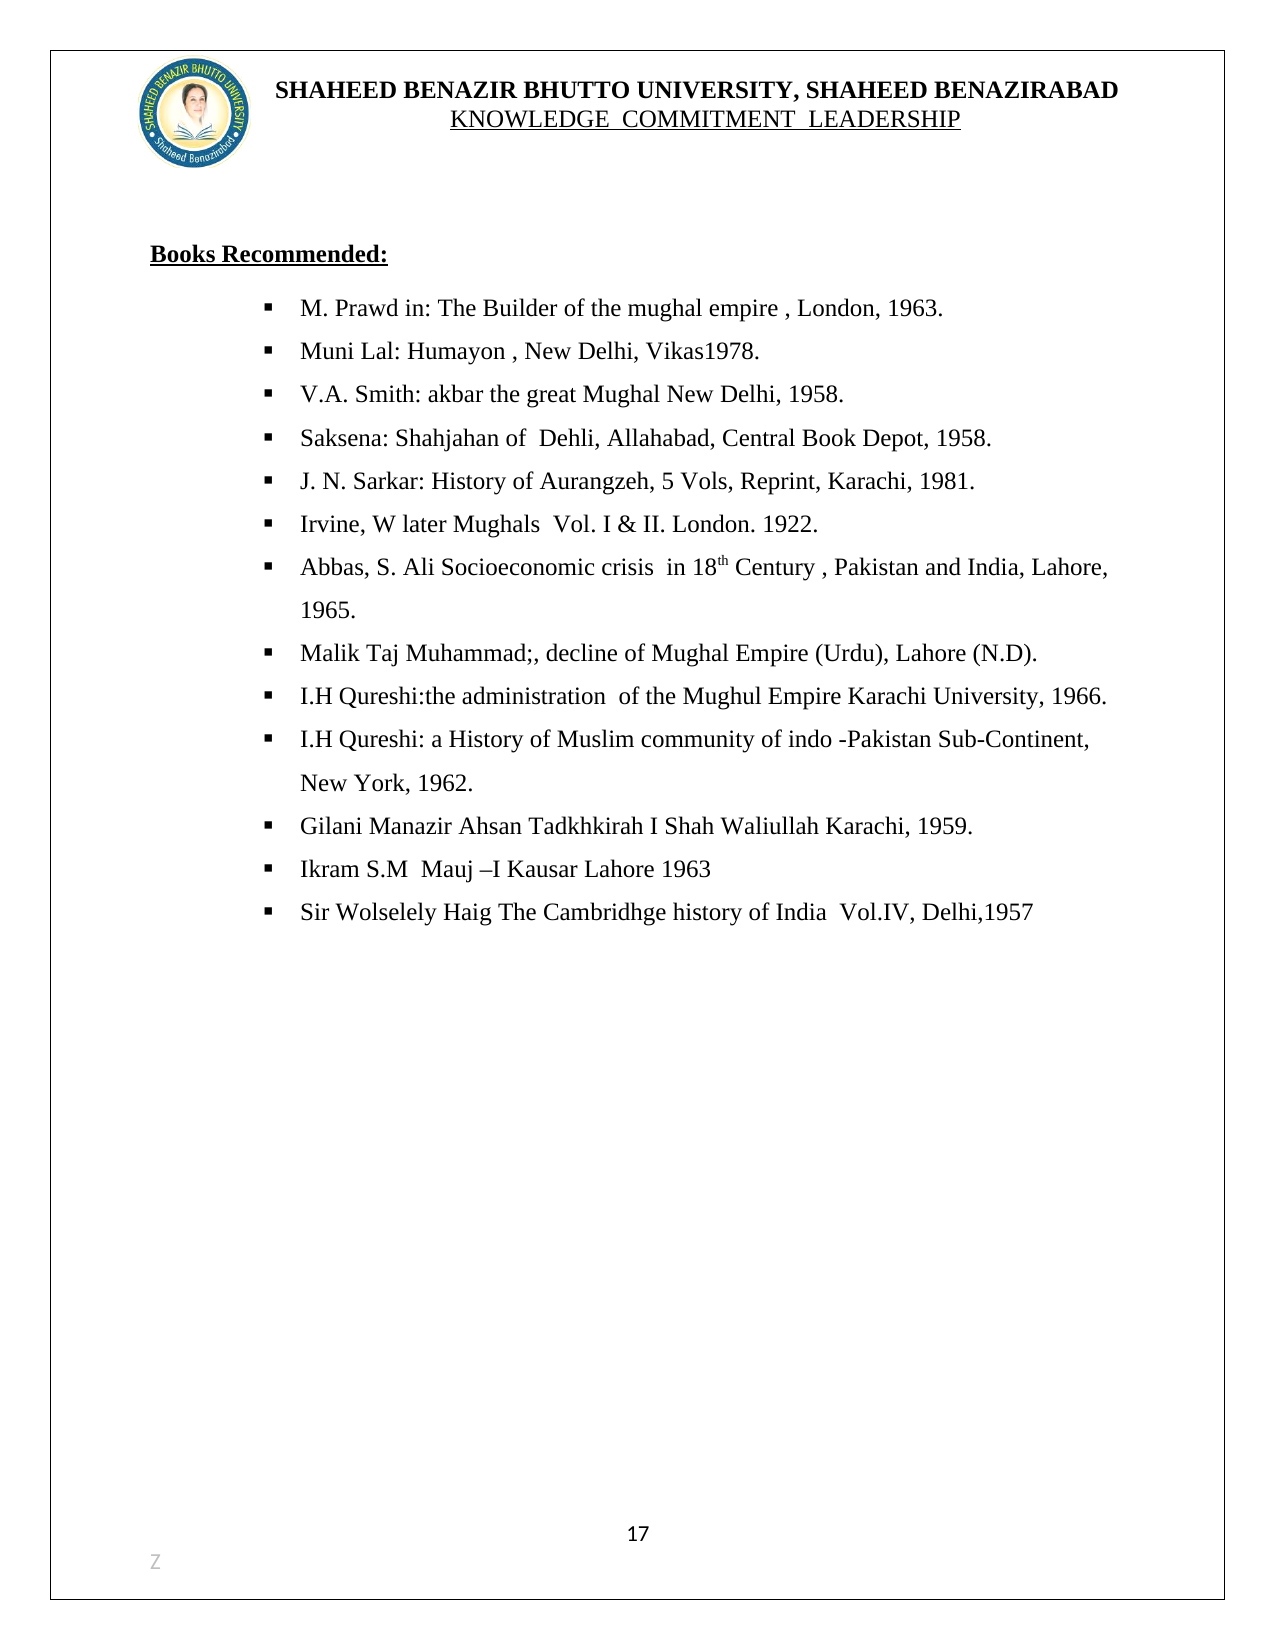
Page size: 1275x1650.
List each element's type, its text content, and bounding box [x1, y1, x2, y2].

list I.H Qureshi:the administration of the Mughul Empire Karachi University, 1966. [262, 681, 1125, 710]
picture [137, 55, 252, 168]
list Saksena: Shahjahan of Dehli, Allahabad, Central Book Depot, 1958. [262, 423, 1125, 451]
list Ikram S.M Mauj –I Kausar Lahore 1963 [262, 854, 1125, 883]
text Books Recommended: [150, 239, 1125, 268]
list Muni Lal: Humayon , New Delhi, Vikas1978. [262, 336, 1125, 365]
list Malik Taj Muhammad;, decline of Mughal Empire (Urdu), Lahore (N.D). [262, 638, 1125, 667]
list J. N. Sarkar: History of Aurangzeh, 5 Vols, Reprint, Karachi, 1981. [262, 466, 1125, 494]
list Abbas, S. Ali Socioeconomic crisis in 18th Century , Pakistan and India, Lahore, 1965. [262, 552, 1125, 624]
list Sir Wolselely Haig The Cambridhge history of India Vol.IV, Delhi,1957 [262, 897, 1125, 926]
list Irvine, W later Mughals Vol. I & II. London. 1922. [262, 509, 1125, 538]
list Gilani Manazir Ahsan Tadkhkirah I Shah Waliullah Karachi, 1959. [262, 811, 1125, 839]
list M. Prawd in: The Builder of the mughal empire , London, 1963. [262, 293, 1125, 322]
list V.A. Smith: akbar the great Mughal New Delhi, 1958. [262, 379, 1125, 408]
list I.H Qureshi: a History of Muslim community of indo -Pakistan Sub-Continent, New York, 1962. [262, 724, 1125, 796]
